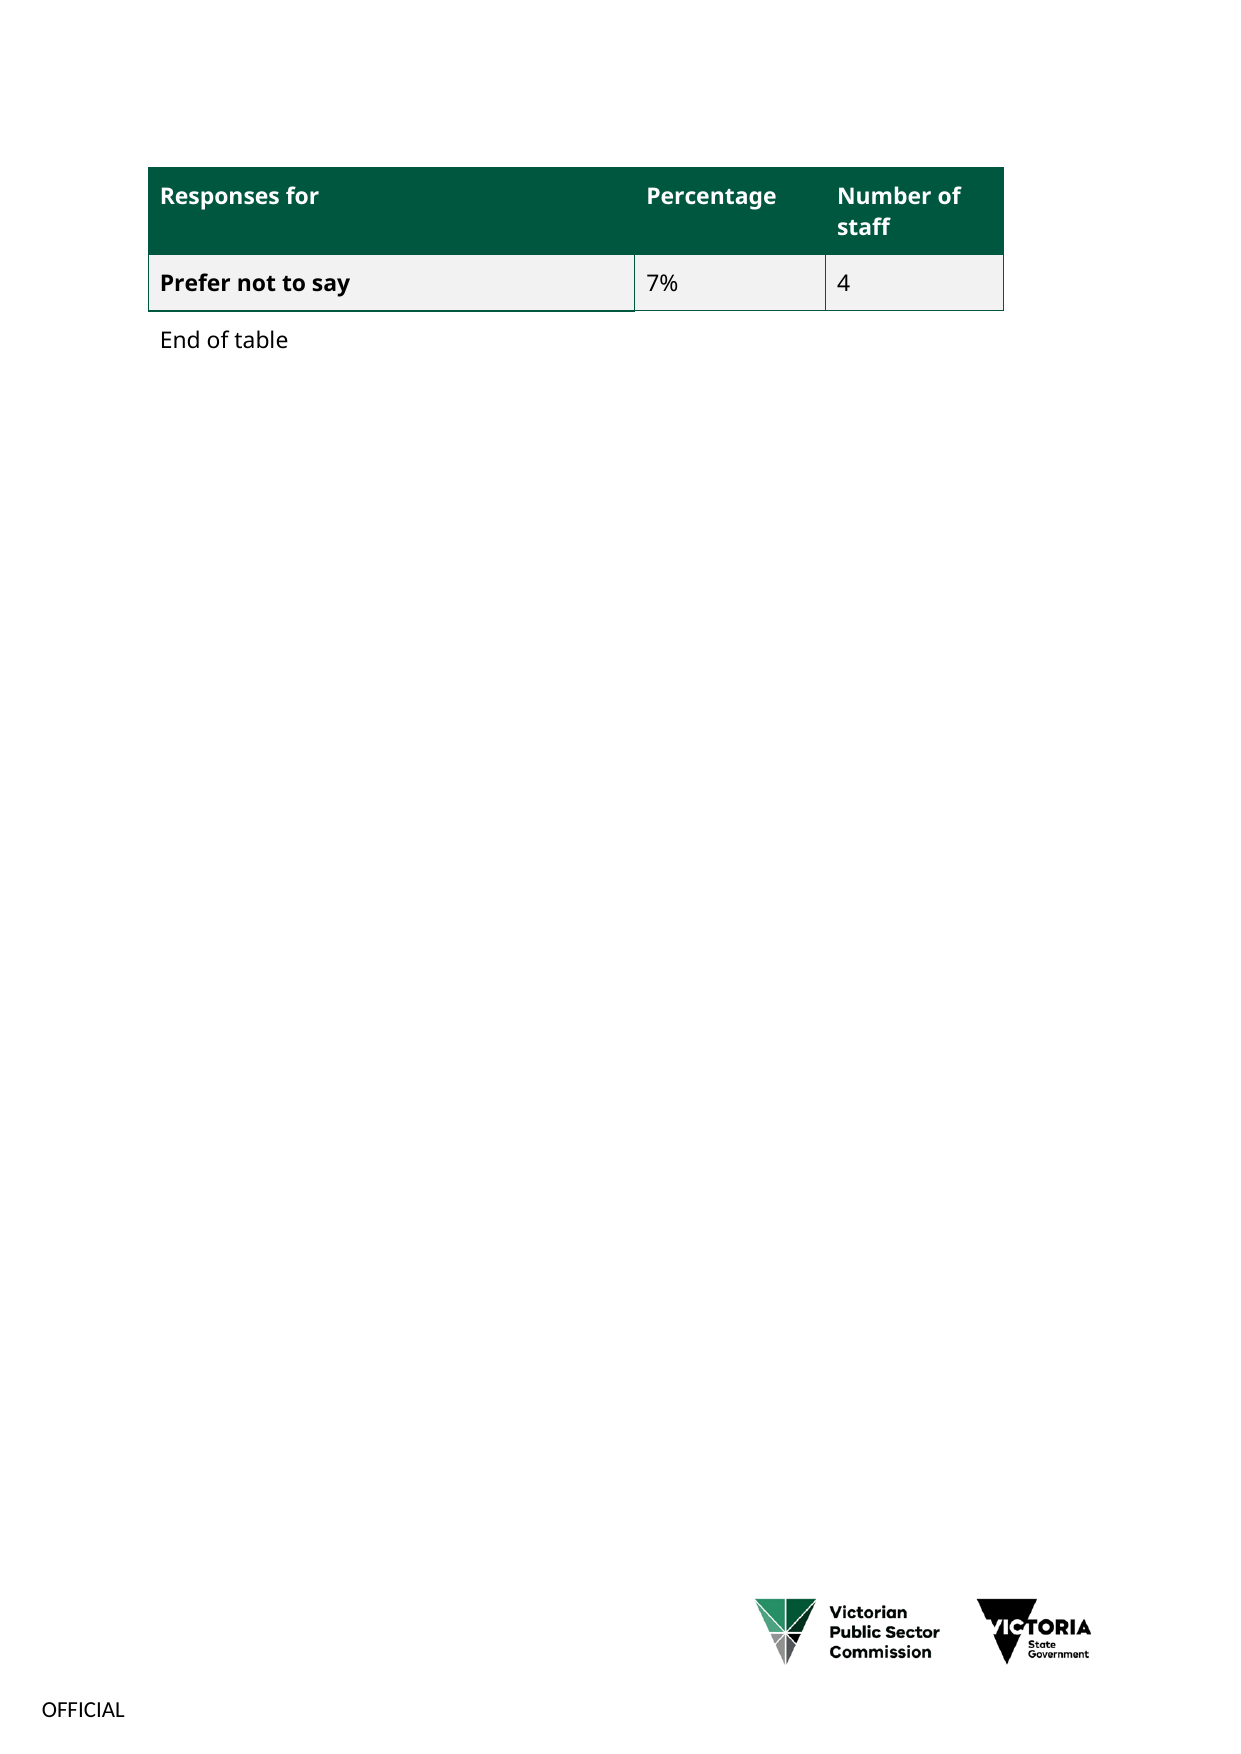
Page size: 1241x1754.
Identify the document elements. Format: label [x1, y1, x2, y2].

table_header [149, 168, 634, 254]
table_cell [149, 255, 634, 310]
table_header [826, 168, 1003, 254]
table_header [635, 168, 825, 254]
picture [754, 1598, 1093, 1666]
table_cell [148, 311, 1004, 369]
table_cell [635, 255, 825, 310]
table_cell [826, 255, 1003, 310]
